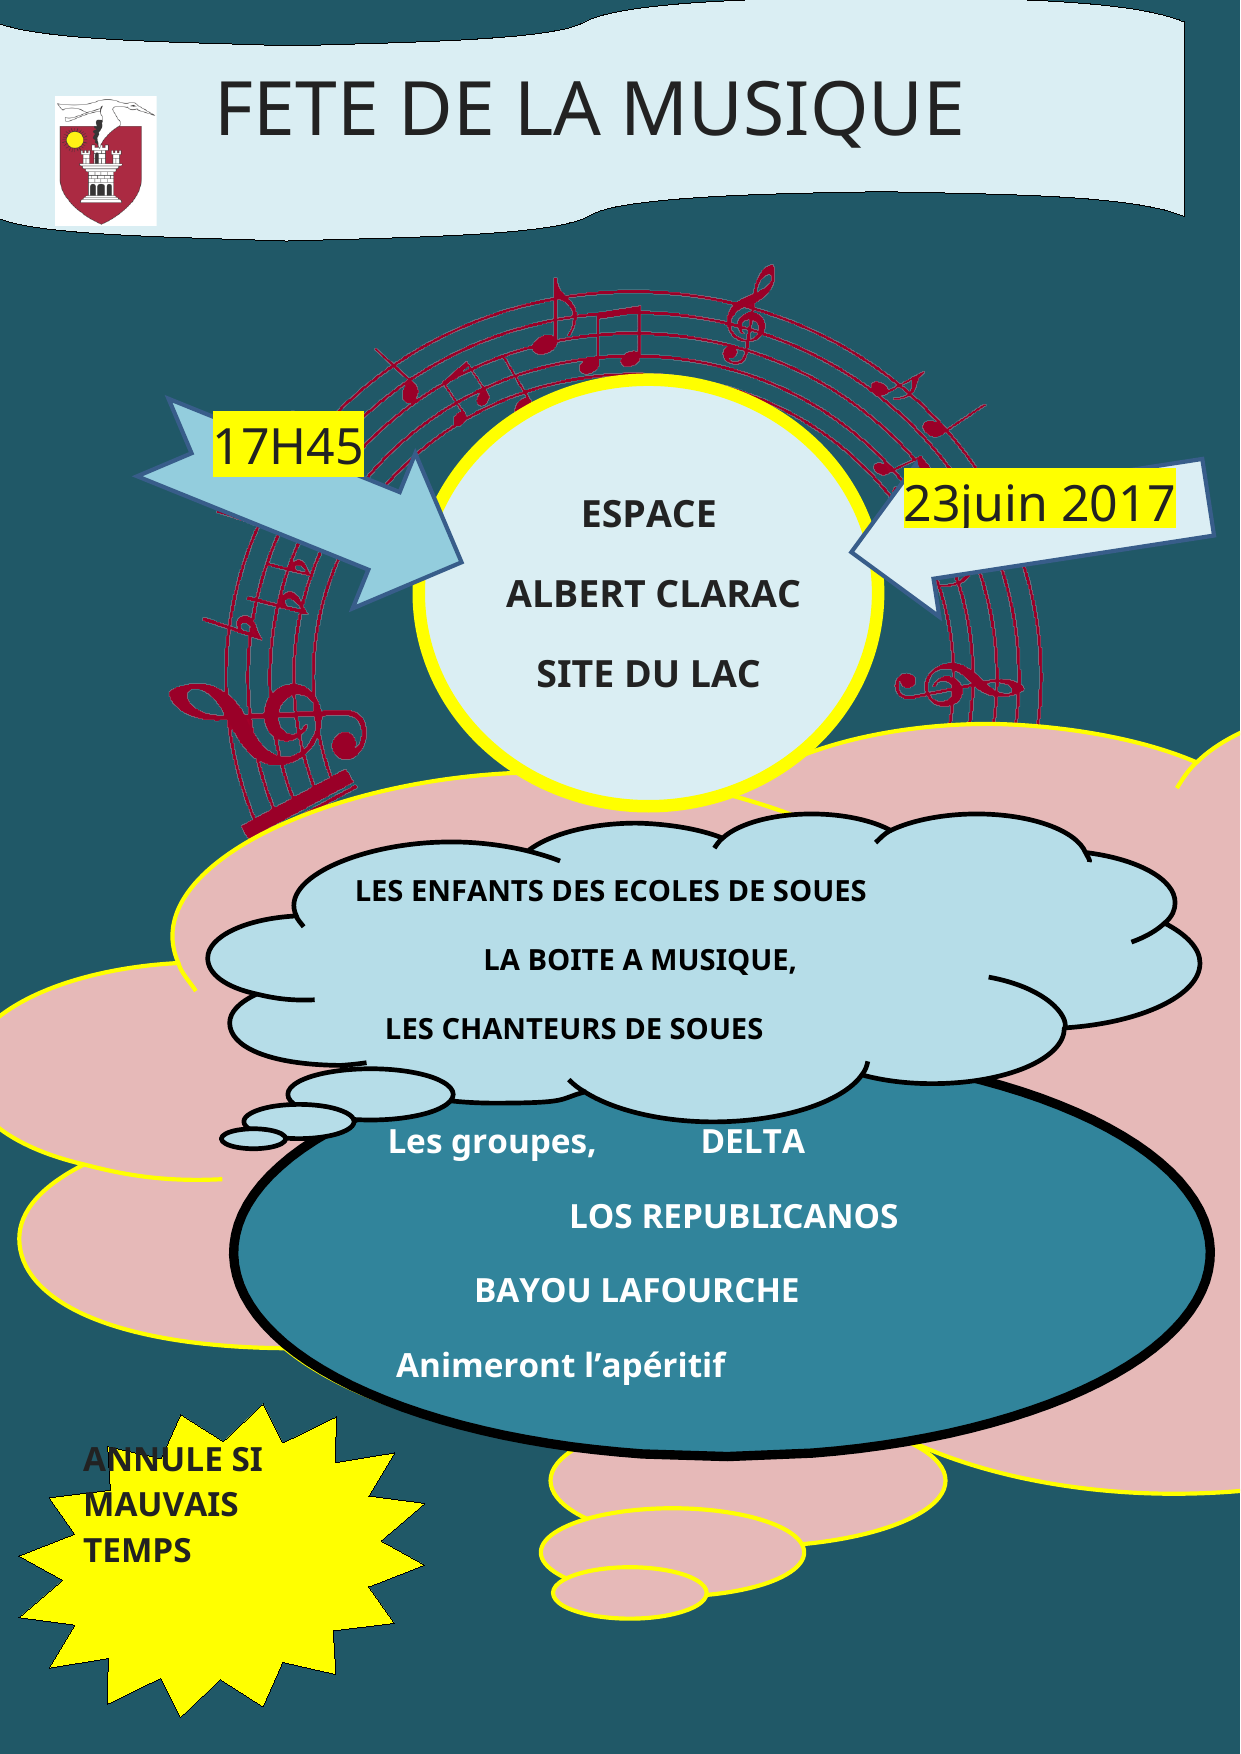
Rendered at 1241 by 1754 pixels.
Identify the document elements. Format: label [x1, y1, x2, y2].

picture [147, 225, 1077, 520]
picture [818, 559, 1077, 747]
picture [147, 483, 508, 885]
picture [55, 96, 157, 226]
